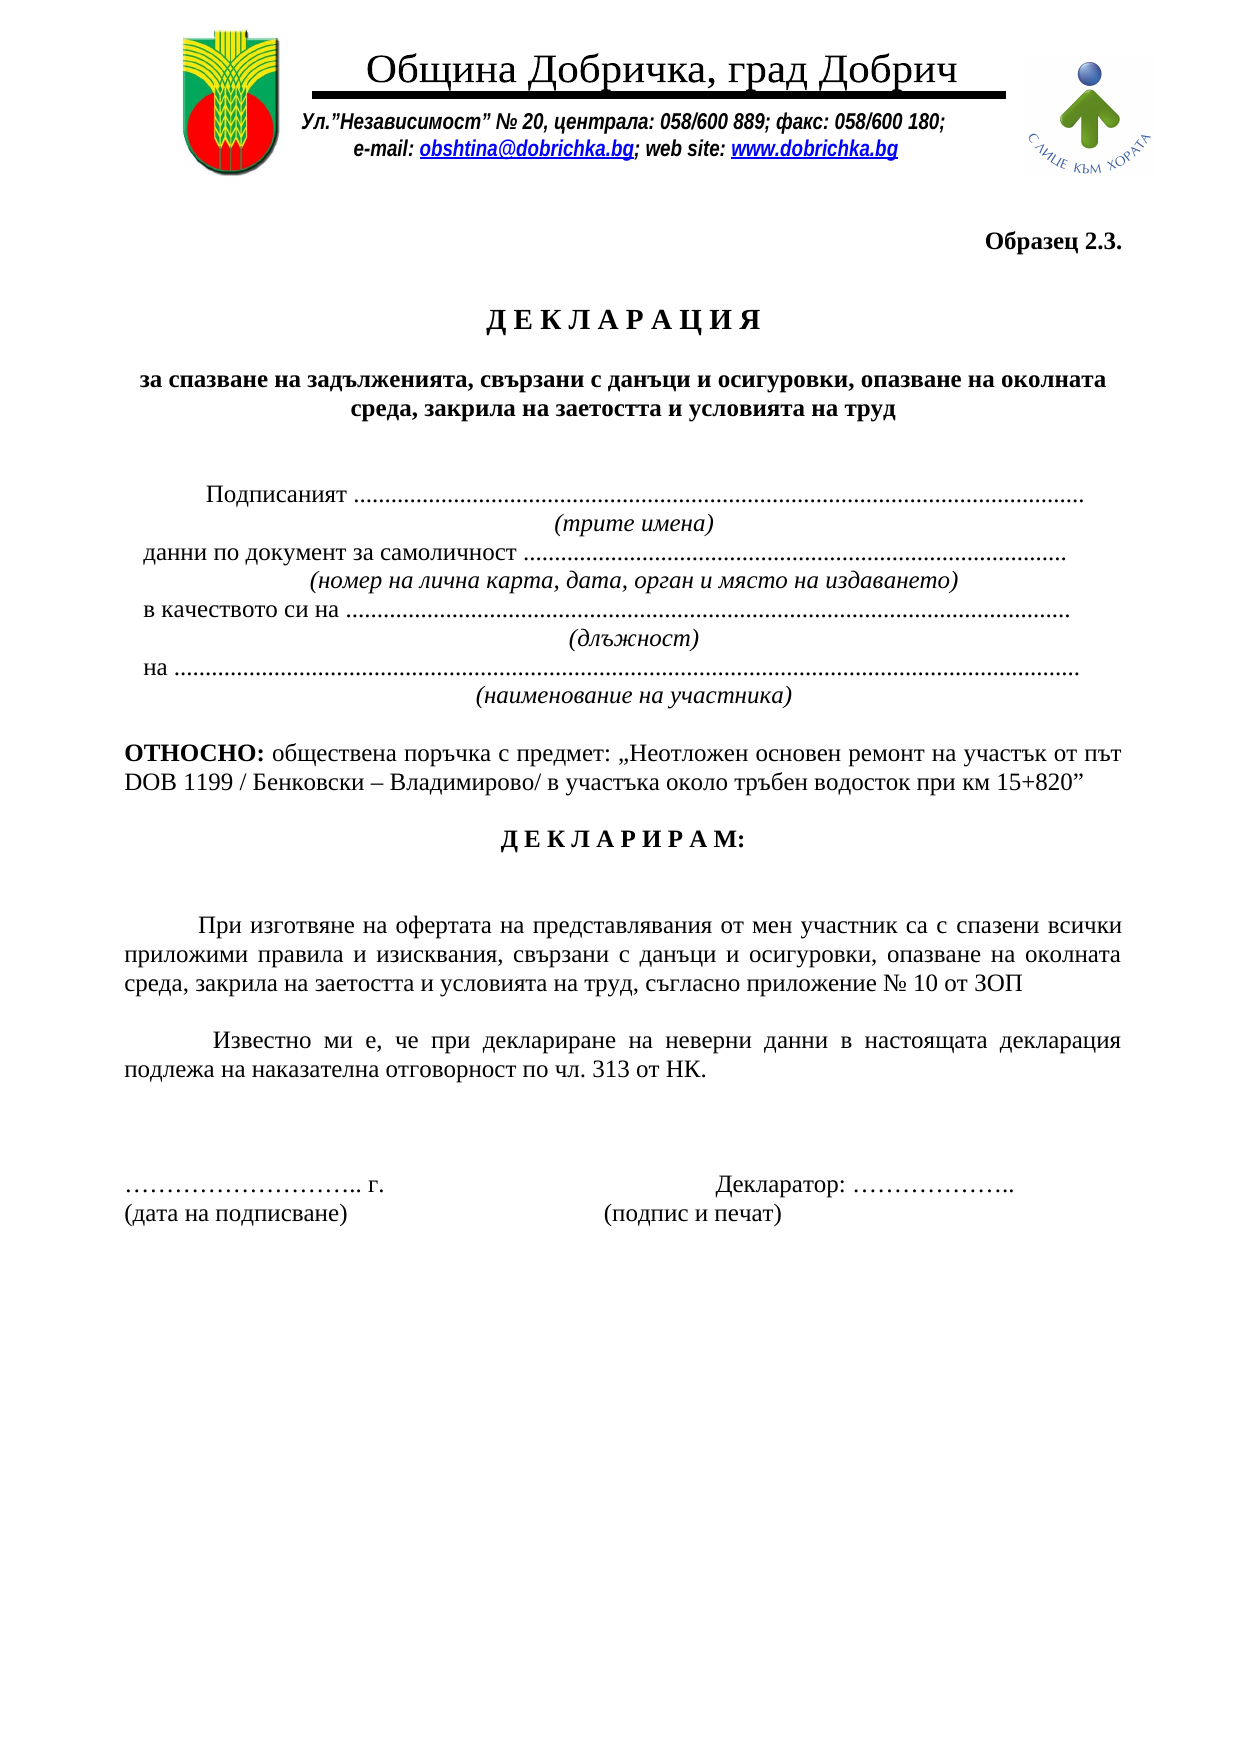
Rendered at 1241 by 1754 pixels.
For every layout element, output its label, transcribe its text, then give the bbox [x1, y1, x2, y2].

text за спазване на задълженията, свързани с данъци и осигуровки, опазване на околната среда, закрила на заетостта и условията на труд [124, 364, 1122, 422]
table_cell (длъжност) [132, 623, 1136, 652]
picture [180, 28, 282, 179]
table_cell (трите имена) [132, 508, 1136, 537]
picture [1024, 53, 1156, 180]
table_cell данни по документ за самоличност ....................................................................................... [132, 537, 1136, 566]
text ОТНОСНО: обществена поръчка с предмет: „Неотложен основен ремонт на участък от път DOB 1199 / Бенковски – Владимирово/ в участъка около тръбен водосток при км 15+820” [124, 738, 1122, 796]
table_header Подписаният ..................................................................................................................... [132, 479, 1136, 508]
table_cell (наименование на участника) [132, 681, 1136, 709]
table_cell на ................................................................................................................................................. [132, 652, 1136, 681]
text Известно ми е, че при деклариране на неверни данни в настоящата декларация подлежа на наказателна отговорност по чл. 313 от НК. [124, 1026, 1122, 1083]
text Д Е К Л А Р А Ц И Я [124, 302, 1122, 336]
table_cell в качеството си на .................................................................................................................... [132, 594, 1136, 623]
text ……………………….. г. Декларатор: ……………….. [124, 1169, 1147, 1198]
text Д Е К Л А Р И Р А М: [124, 824, 1122, 853]
text (дата на подписване) (подпис и печат) [124, 1198, 1122, 1227]
text При изготвяне на офертата на представлявания от мен участник са с спазени всички приложими правила и изисквания, свързани с данъци и осигуровки, опазване на околната среда, закрила на заетостта и условията на труд, съгласно приложение № 10 от ЗОП [124, 911, 1122, 997]
text Образец 2.3. [124, 226, 1122, 254]
table_cell (номер на лична карта, дата, орган и място на издаването) [132, 566, 1136, 594]
